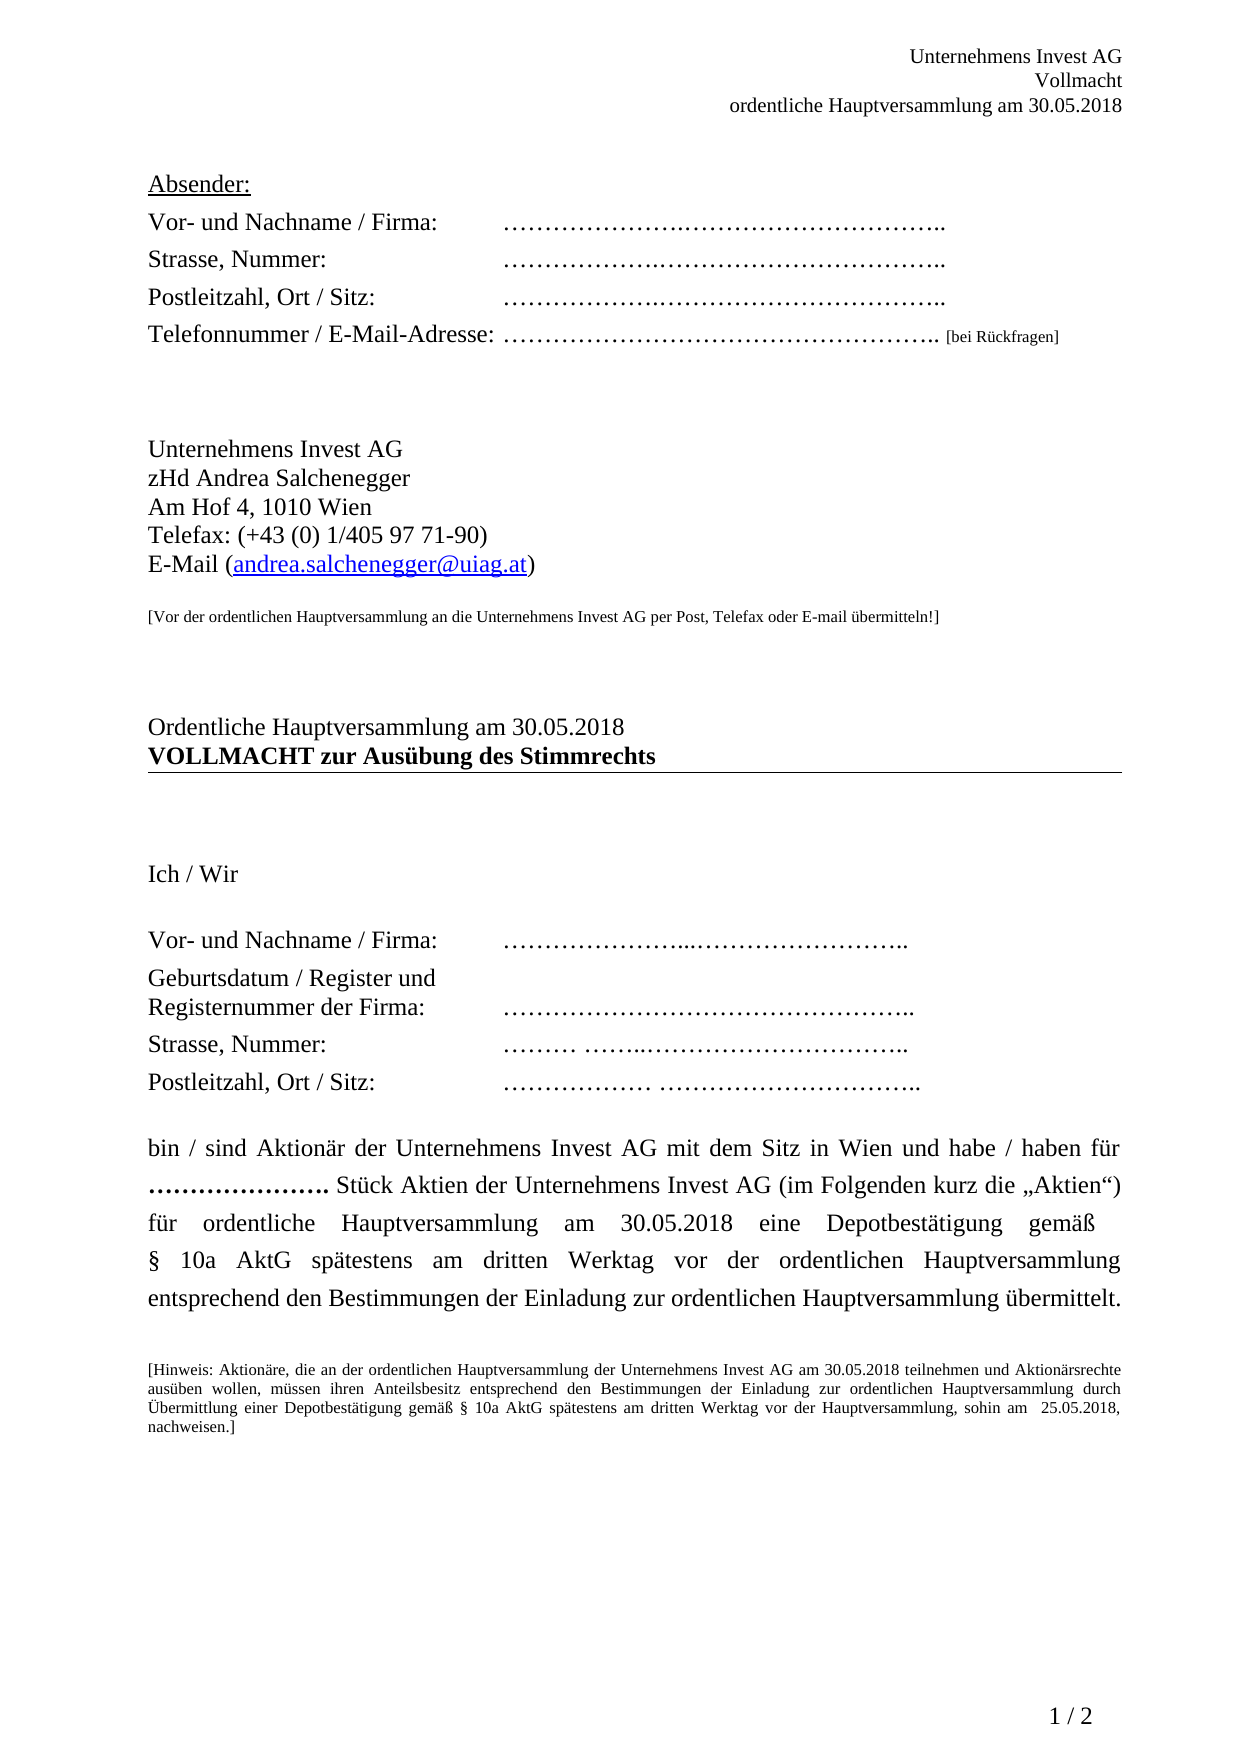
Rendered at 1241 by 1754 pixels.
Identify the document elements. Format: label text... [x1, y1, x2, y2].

text Ich / Wir [148, 859, 1122, 888]
text Am Hof 4, 1010 Wien [148, 492, 1122, 521]
text [Hinweis: Aktionäre, die an der ordentlichen Hauptversammlung der Unternehmens Invest AG am 30.05.2018 teilnehmen und Aktionärsrechte ausüben wollen, müssen ihren Anteilsbesitz entsprechend den Bestimmungen der Einladung zur ordentlichen Hauptversammlung durch Übermittlung einer Depotbestätigung gemäß § 10a AktG spätestens am dritten Werktag vor der Hauptversammlung, sohin am 25.05.2018, nachweisen.] [148, 1359, 1122, 1436]
text Vor- und Nachname / Firma: …………………...…………………….. [148, 917, 1122, 954]
text zHd Andrea Salchenegger [148, 463, 1122, 492]
text Telefax: (+43 (0) 1/405 97 71-90) [148, 521, 1122, 549]
text Telefonnummer / E-Mail-Adresse: …………………………………………….. [bei Rückfragen] [148, 311, 1122, 348]
text bin / sind Aktionär der Unternehmens Invest AG mit dem Sitz in Wien und habe / haben für …………………. Stück Aktien der Unternehmens Invest AG (im Folgenden kurz die „Aktien“) für ordentliche Hauptversammlung am 30.05.2018 eine Depotbestätigung gemäß § 10a AktG spätestens am dritten Werktag vor der ordentlichen Hauptversammlung entsprechend den Bestimmungen der Einladung zur ordentlichen Hauptversammlung übermittelt. [148, 1124, 1122, 1312]
text Postleitzahl, Ort / Sitz: ……………….…………………………….. [148, 273, 1122, 311]
text Strasse, Nummer: ……………….…………………………….. [148, 236, 1122, 273]
text VOLLMACHT zur Ausübung des Stimmrechts [148, 741, 1122, 772]
text Geburtsdatum / Register und [148, 954, 1122, 992]
text Ordentliche Hauptversammlung am 30.05.2018 [148, 712, 1122, 741]
text Postleitzahl, Ort / Sitz: ……………… ………………………….. [148, 1058, 1122, 1095]
text Strasse, Nummer: ……… ……..………………………….. [148, 1020, 1122, 1058]
text Absender: [148, 169, 1122, 198]
text E-Mail (andrea.salchenegger@uiag.at) [148, 549, 1122, 578]
text Vor- und Nachname / Firma: ………………….………………………….. [148, 198, 1122, 236]
text [Vor der ordentlichen Hauptversammlung an die Unternehmens Invest AG per Post, Telefax oder E-mail übermitteln!] [148, 607, 1122, 626]
text Unternehmens Invest AG [148, 434, 1122, 463]
text Registernummer der Firma: ………………………………………….. [148, 992, 1122, 1020]
